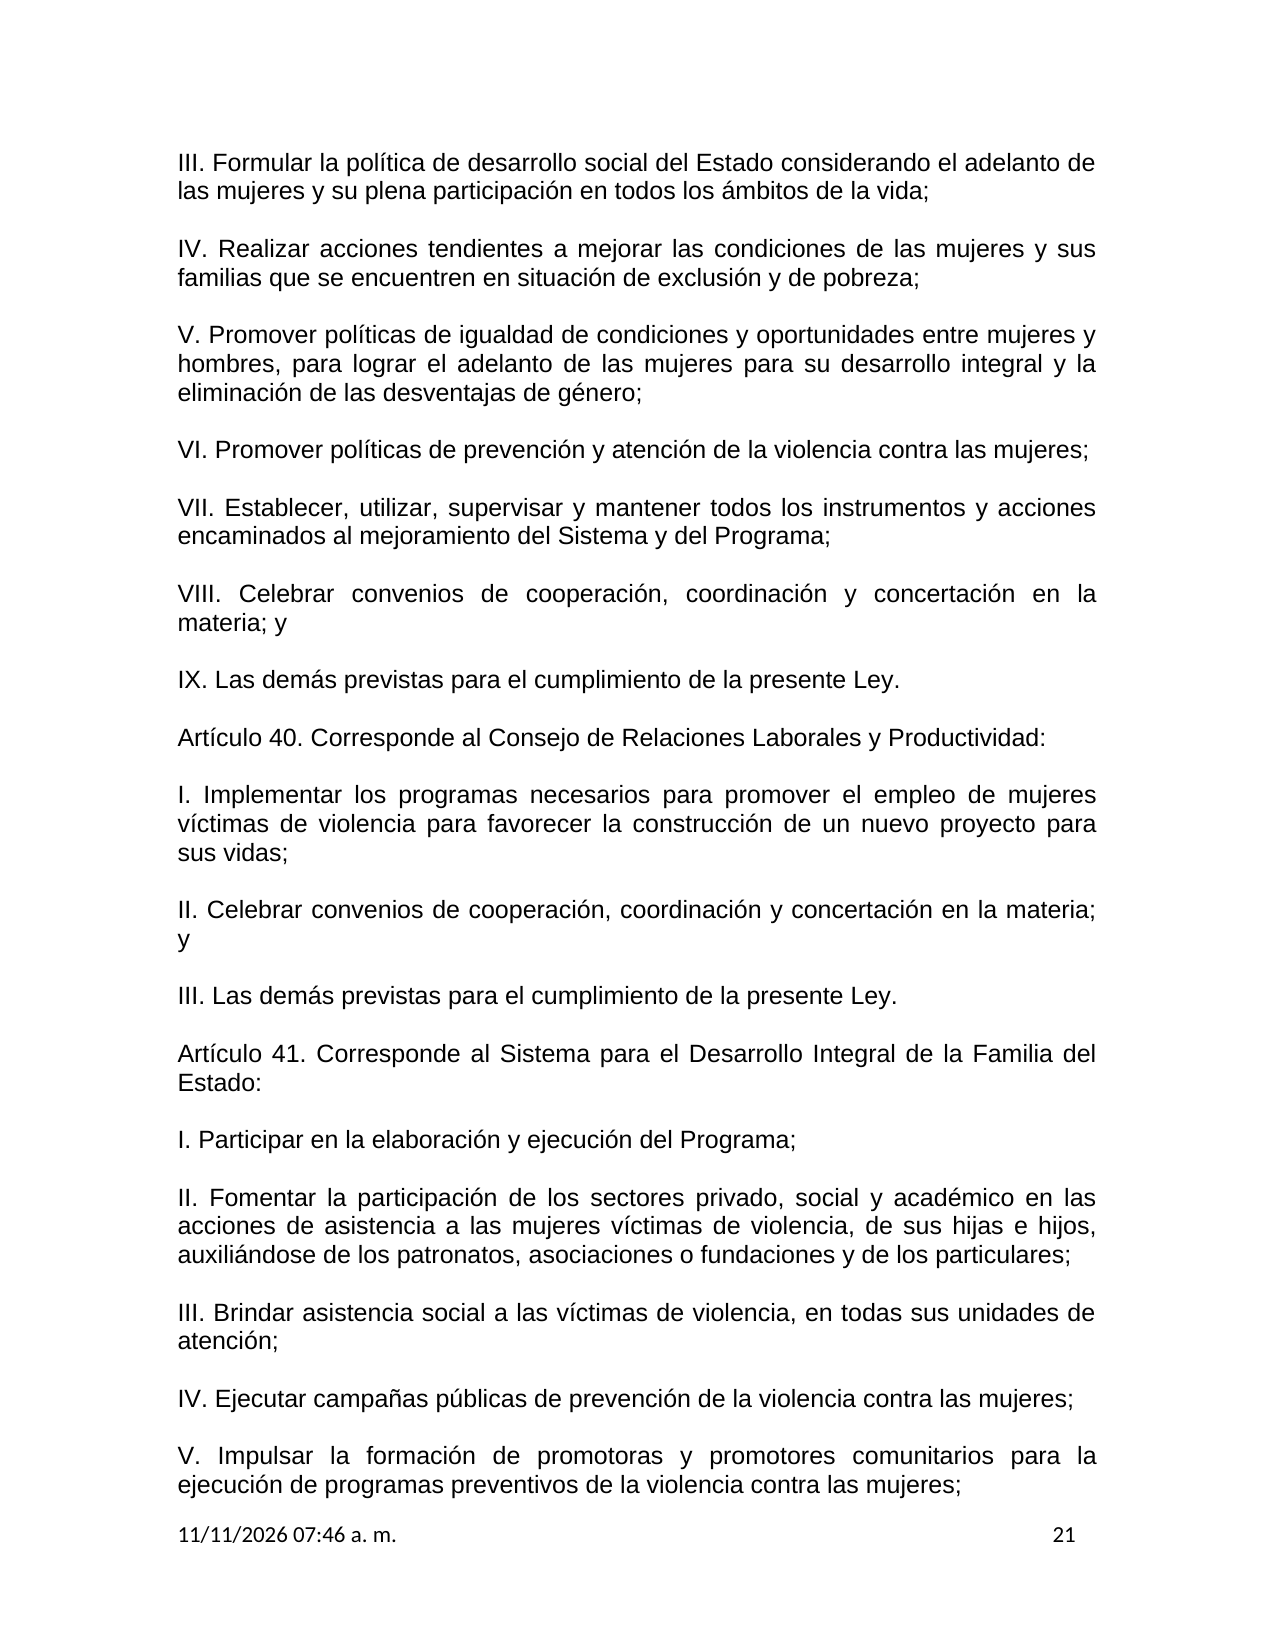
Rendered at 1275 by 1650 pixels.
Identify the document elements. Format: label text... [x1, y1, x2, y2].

text III. Las demás previstas para el cumplimiento de la presente Ley. [177, 981, 1098, 1010]
text Artículo 40. Corresponde al Consejo de Relaciones Laborales y Productividad: [177, 723, 1098, 751]
text II. Celebrar convenios de cooperación, coordinación y concertación en la materia; y [177, 895, 1098, 953]
text VIII. Celebrar convenios de cooperación, coordinación y concertación en la materia; y [177, 579, 1098, 636]
text VI. Promover políticas de prevención y atención de la violencia contra las mujeres; [177, 435, 1098, 464]
text IV. Realizar acciones tendientes a mejorar las condiciones de las mujeres y sus familias que se encuentren en situación de exclusión y de pobreza; [177, 234, 1098, 291]
text I. Participar en la elaboración y ejecución del Programa; [177, 1125, 1098, 1154]
text V. Impulsar la formación de promotoras y promotores comunitarios para la ejecución de programas preventivos de la violencia contra las mujeres; [177, 1441, 1098, 1499]
text III. Brindar asistencia social a las víctimas de violencia, en todas sus unidades de atención; [177, 1298, 1098, 1355]
text IV. Ejecutar campañas públicas de prevención de la violencia contra las mujeres; [177, 1384, 1098, 1413]
text II. Fomentar la participación de los sectores privado, social y académico en las acciones de asistencia a las mujeres víctimas de violencia, de sus hijas e hijos, auxiliándose de los patronatos, asociaciones o fundaciones y de los particulares; [177, 1183, 1098, 1269]
text IX. Las demás previstas para el cumplimiento de la presente Ley. [177, 665, 1098, 694]
text V. Promover políticas de igualdad de condiciones y oportunidades entre mujeres y hombres, para lograr el adelanto de las mujeres para su desarrollo integral y la eliminación de las desventajas de género; [177, 320, 1098, 406]
text I. Implementar los programas necesarios para promover el empleo de mujeres víctimas de violencia para favorecer la construcción de un nuevo proyecto para sus vidas; [177, 780, 1098, 866]
text Artículo 41. Corresponde al Sistema para el Desarrollo Integral de la Familia del Estado: [177, 1039, 1098, 1096]
text III. Formular la política de desarrollo social del Estado considerando el adelanto de las mujeres y su plena participación en todos los ámbitos de la vida; [177, 148, 1098, 205]
text VII. Establecer, utilizar, supervisar y mantener todos los instrumentos y acciones encaminados al mejoramiento del Sistema y del Programa; [177, 493, 1098, 550]
